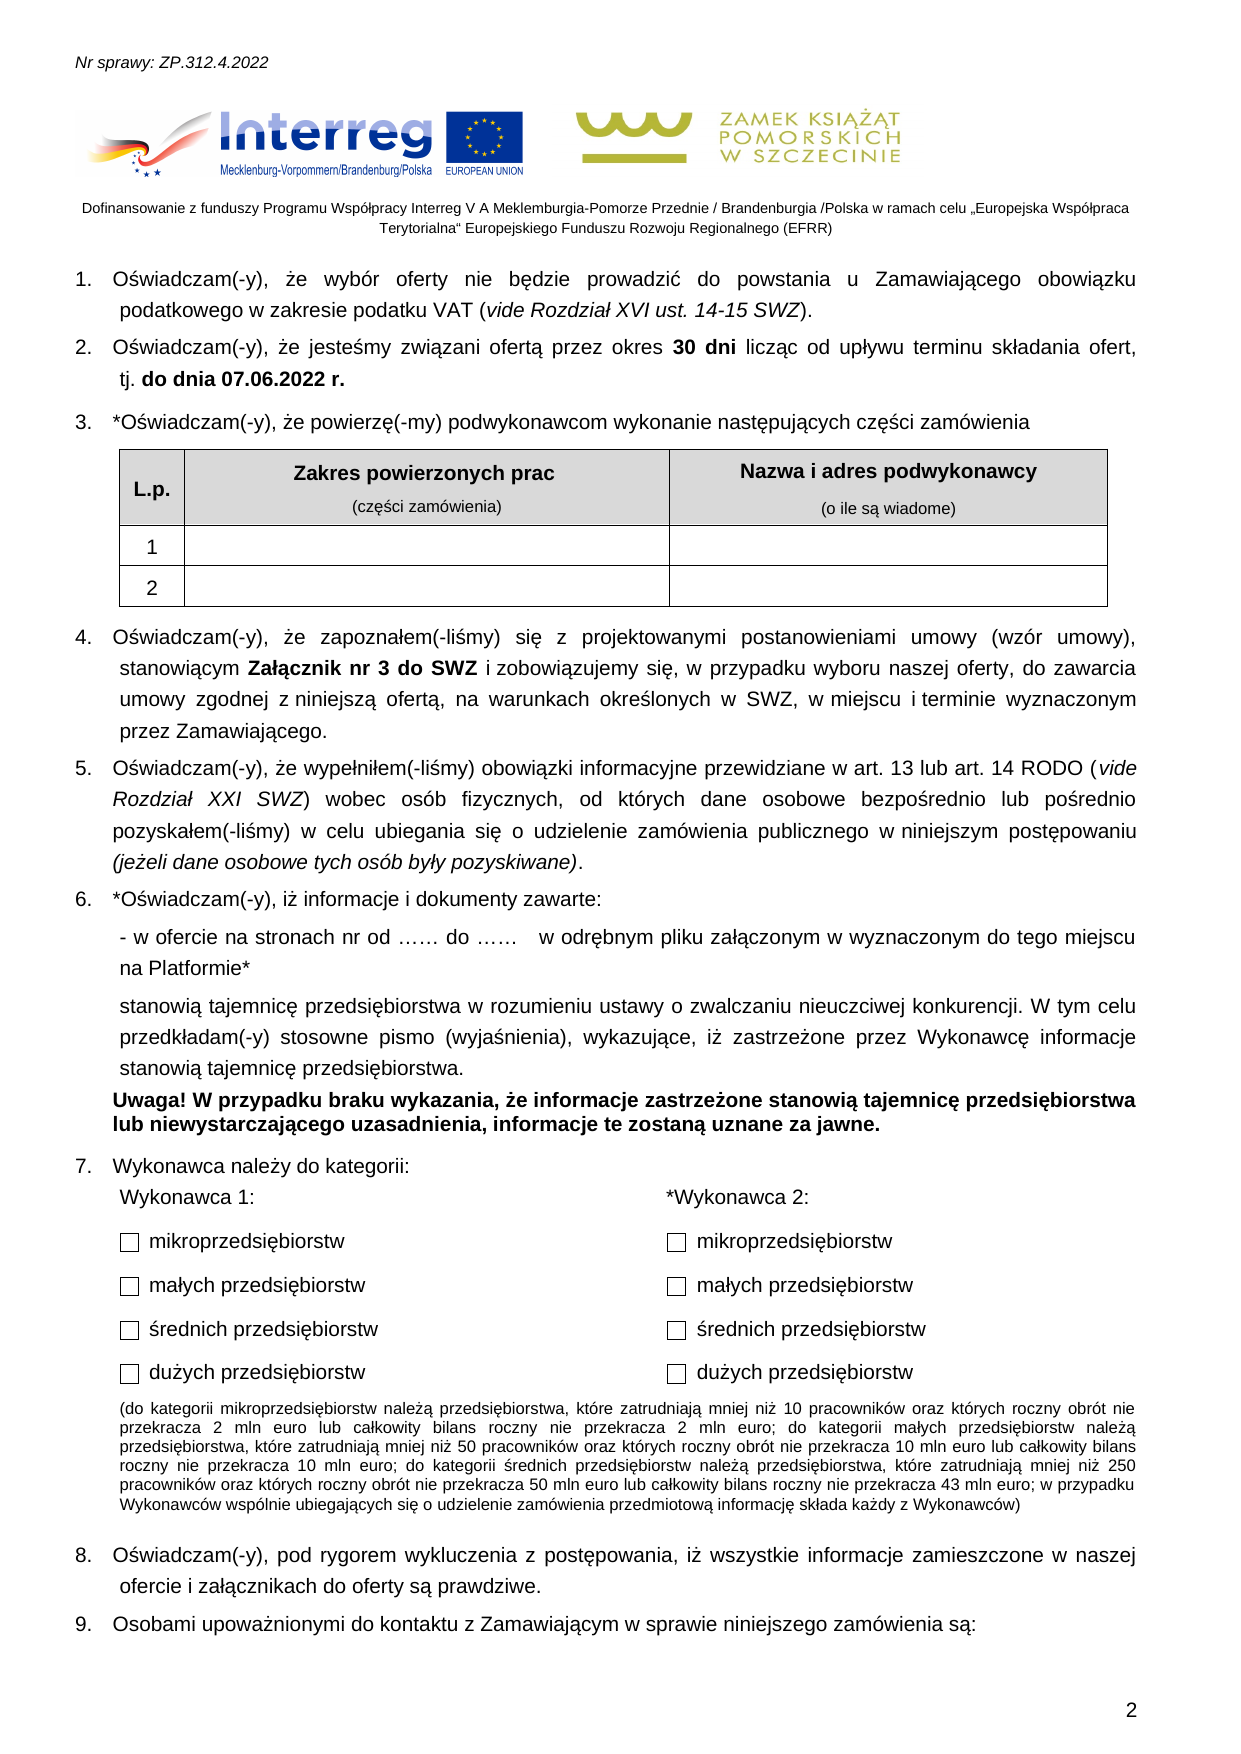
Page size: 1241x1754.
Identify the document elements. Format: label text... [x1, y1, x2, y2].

list Oświadczam(-y), że jesteśmy związani ofertą przez okres 30 dni licząc od upływu terminu składania ofert, tj. do dnia 07.06.2022 r. [75, 330, 1137, 392]
text Wykonawca 1: *Wykonawca 2: [75, 1180, 1137, 1211]
picture [551, 97, 924, 177]
text małych przedsiębiorstw małych przedsiębiorstw [75, 1267, 1137, 1298]
table_cell [670, 526, 1107, 565]
table_header Zakres powierzonych prac (części zamówienia) [185, 450, 669, 524]
text mikroprzedsiębiorstw mikroprzedsiębiorstw [75, 1223, 1137, 1255]
picture [75, 110, 524, 177]
table_cell 1 [120, 526, 184, 565]
list Wykonawca należy do kategorii: [75, 1148, 1137, 1180]
table_cell [670, 566, 1107, 606]
list Oświadczam(-y), pod rygorem wykluczenia z postępowania, iż wszystkie informacje zamieszczone w naszej ofercie i załącznikach do oferty są prawdziwe. [75, 1537, 1137, 1600]
text - w ofercie na stronach nr od …… do …… w odrębnym pliku załączonym w wyznaczonym do tego miejscu na Platformie* [119, 919, 1137, 982]
list Oświadczam(-y), że wybór oferty nie będzie prowadzić do powstania u Zamawiającego obowiązku podatkowego w zakresie podatku VAT (vide Rozdział XVI ust. 14-15 SWZ). [75, 261, 1137, 323]
table_cell 2 [120, 566, 184, 606]
text (do kategorii mikroprzedsiębiorstw należą przedsiębiorstwa, które zatrudniają mniej niż 10 pracowników oraz których roczny obrót nie przekracza 2 mln euro lub całkowity bilans roczny nie przekracza 2 mln euro; do kategorii małych przedsiębiorstw należą przedsiębiorstwa, które zatrudniają mniej niż 50 pracowników oraz których roczny obrót nie przekracza 10 mln euro lub całkowity bilans roczny nie przekracza 10 mln euro; do kategorii średnich przedsiębiorstw należą przedsiębiorstwa, które zatrudniają mniej niż 250 pracowników oraz których roczny obrót nie przekracza 50 mln euro lub całkowity bilans roczny nie przekracza 43 mln euro; w przypadku Wykonawców wspólnie ubiegających się o udzielenie zamówienia przedmiotową informację składa każdy z Wykonawców) [119, 1398, 1137, 1513]
list Osobami upoważnionymi do kontaktu z Zamawiającym w sprawie niniejszego zamówienia są: [75, 1606, 1137, 1637]
table_header L.p. [120, 450, 184, 524]
text stanowią tajemnicę przedsiębiorstwa w rozumieniu ustawy o zwalczaniu nieuczciwej konkurencji. W tym celu przedkładam(-y) stosowne pismo (wyjaśnienia), wykazujące, iż zastrzeżone przez Wykonawcę informacje stanowią tajemnicę przedsiębiorstwa. [119, 988, 1137, 1082]
list *Oświadczam(-y), że powierzę(-my) podwykonawcom wykonanie następujących części zamówienia [75, 405, 1137, 436]
table_cell [185, 526, 669, 565]
table_header Nazwa i adres podwykonawcy (o ile są wiadome) [670, 450, 1107, 524]
list *Oświadczam(-y), iż informacje i dokumenty zawarte: [75, 882, 1137, 913]
text Uwaga! W przypadku braku wykazania, że informacje zastrzeżone stanowią tajemnicę przedsiębiorstwa lub niewystarczającego uzasadnienia, informacje te zostaną uznane za jawne. [112, 1088, 1137, 1136]
list Oświadczam(-y), że wypełniłem(-liśmy) obowiązki informacyjne przewidziane w art. 13 lub art. 14 RODO (vide Rozdział XXI SWZ) wobec osób fizycznych, od których dane osobowe bezpośrednio lub pośrednio pozyskałem(-liśmy) w celu ubiegania się o udzielenie zamówienia publicznego w niniejszym postępowaniu (jeżeli dane osobowe tych osób były pozyskiwane). [75, 751, 1137, 876]
table_cell [185, 566, 669, 606]
text średnich przedsiębiorstw średnich przedsiębiorstw [75, 1311, 1137, 1342]
list Oświadczam(-y), że zapoznałem(-liśmy) się z projektowanymi postanowieniami umowy (wzór umowy), stanowiącym Załącznik nr 3 do SWZ i zobowiązujemy się, w przypadku wyboru naszej oferty, do zawarcia umowy zgodnej z niniejszą ofertą, na warunkach określonych w SWZ, w miejscu i terminie wyznaczonym przez Zamawiającego. [75, 619, 1137, 744]
text dużych przedsiębiorstw dużych przedsiębiorstw [75, 1355, 1137, 1386]
